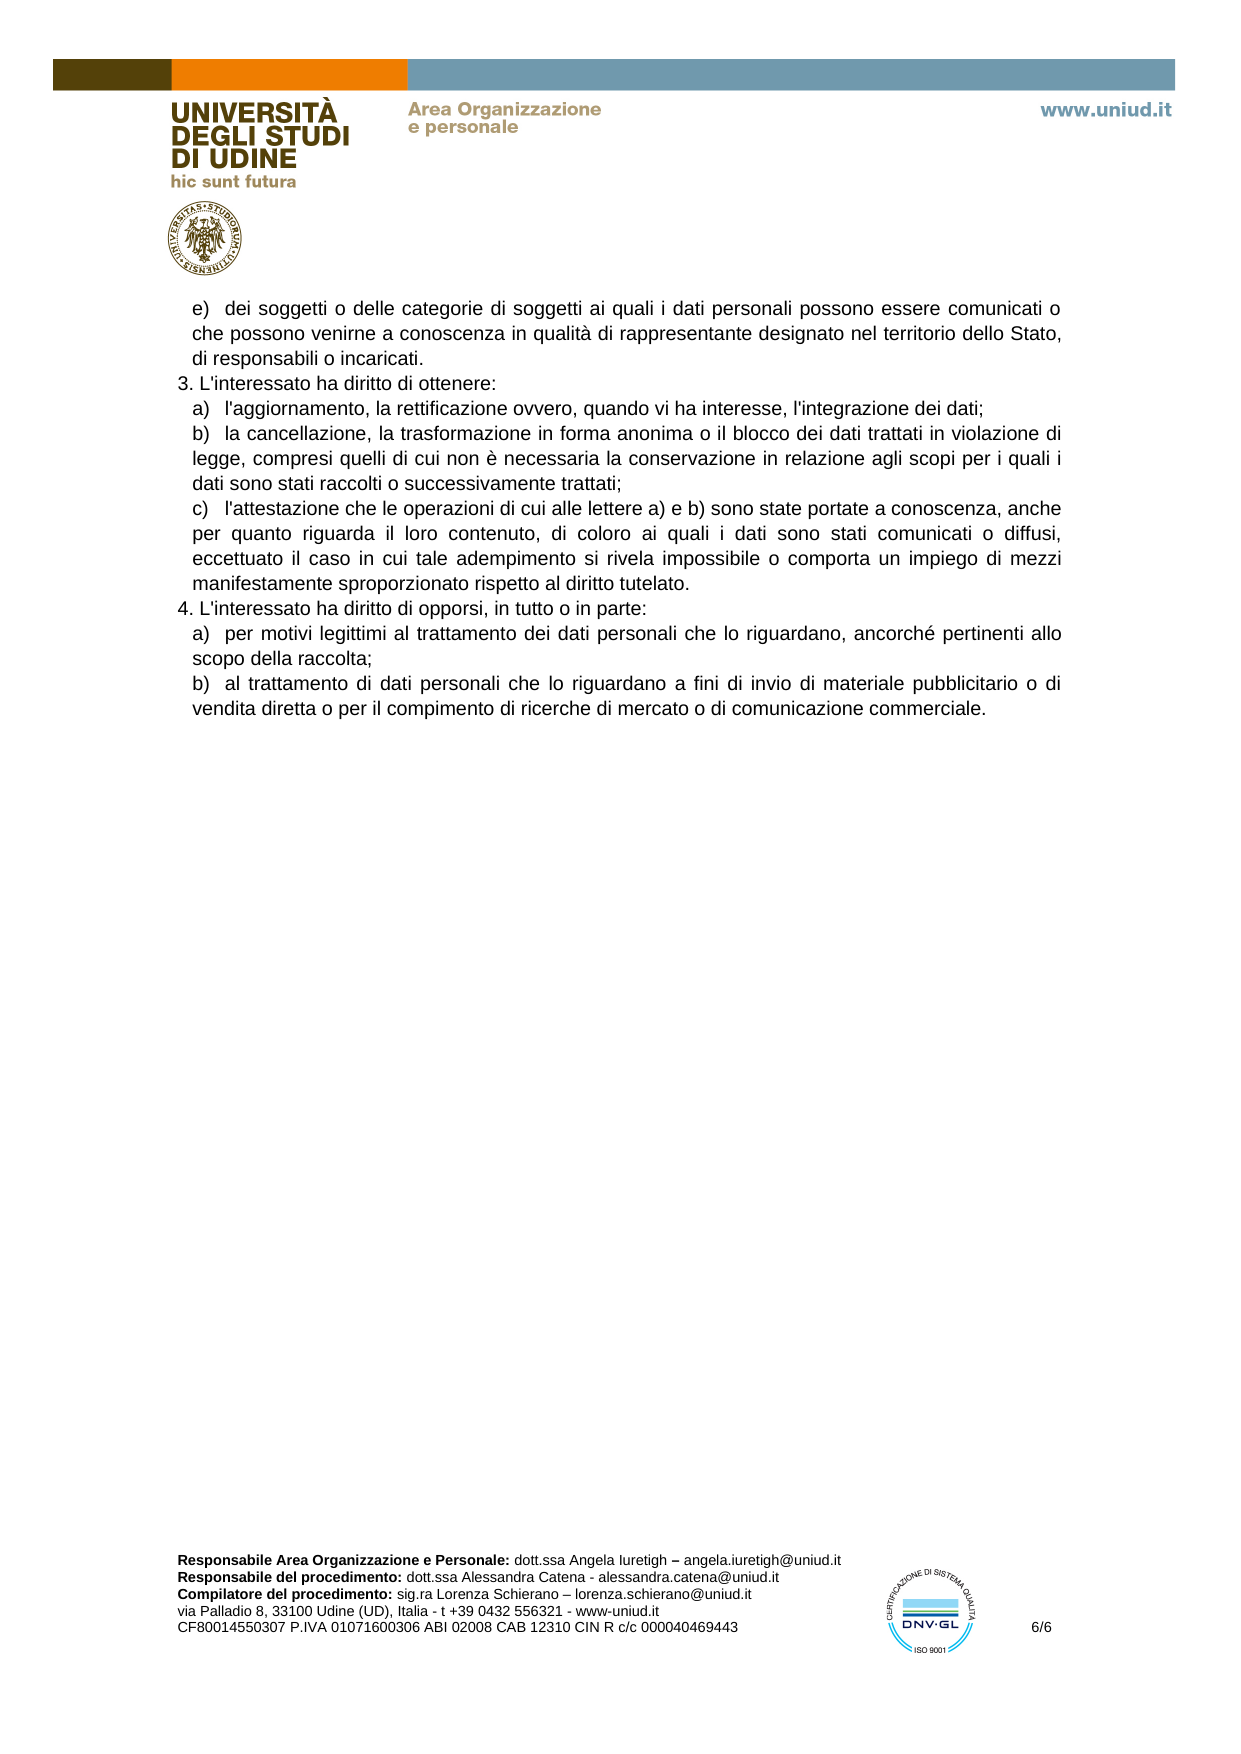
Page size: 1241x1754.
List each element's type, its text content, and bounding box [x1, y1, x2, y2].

text c) l'attestazione che le operazioni di cui alle lettere a) e b) sono state portate a conoscenza, anche per quanto riguarda il loro contenuto, di coloro ai quali i dati sono stati comunicati o diffusi, eccettuato il caso in cui tale adempimento si rivela impossibile o comporta un impiego di mezzi manifestamente sproporzionato rispetto al diritto tutelato. [192, 495, 1063, 595]
text 'interessato ha diritto di opporsi, in tutto o in parte: [177, 595, 1063, 620]
text a) per motivi legittimi al trattamento dei dati personali che lo riguardano, ancorché pertinenti allo scopo della raccolta; [192, 620, 1063, 670]
text e) dei soggetti o delle categorie di soggetti ai quali i dati personali possono essere comunicati o che possono venirne a conoscenza in qualità di rappresentante designato nel territorio dello Stato, di responsabili o incaricati. [192, 295, 1063, 370]
text b) al trattamento di dati personali che lo riguardano a fini di invio di materiale pubblicitario o di vendita diretta o per il compimento di ricerche di mercato o di comunicazione commerciale. [192, 670, 1063, 720]
text b) la cancellazione, la trasformazione in forma anonima o il blocco dei dati trattati in violazione di legge, compresi quelli di cui non è necessaria la conservazione in relazione agli scopi per i quali i dati sono stati raccolti o successivamente trattati; [192, 420, 1063, 495]
text 3. L'interessato ha diritto di ottenere: [177, 370, 1063, 395]
picture [53, 59, 1176, 296]
text a) l'aggiornamento, la rettificazione ovvero, quando vi ha interesse, l'integrazione dei dati; [192, 395, 1063, 420]
picture [886, 1569, 976, 1653]
